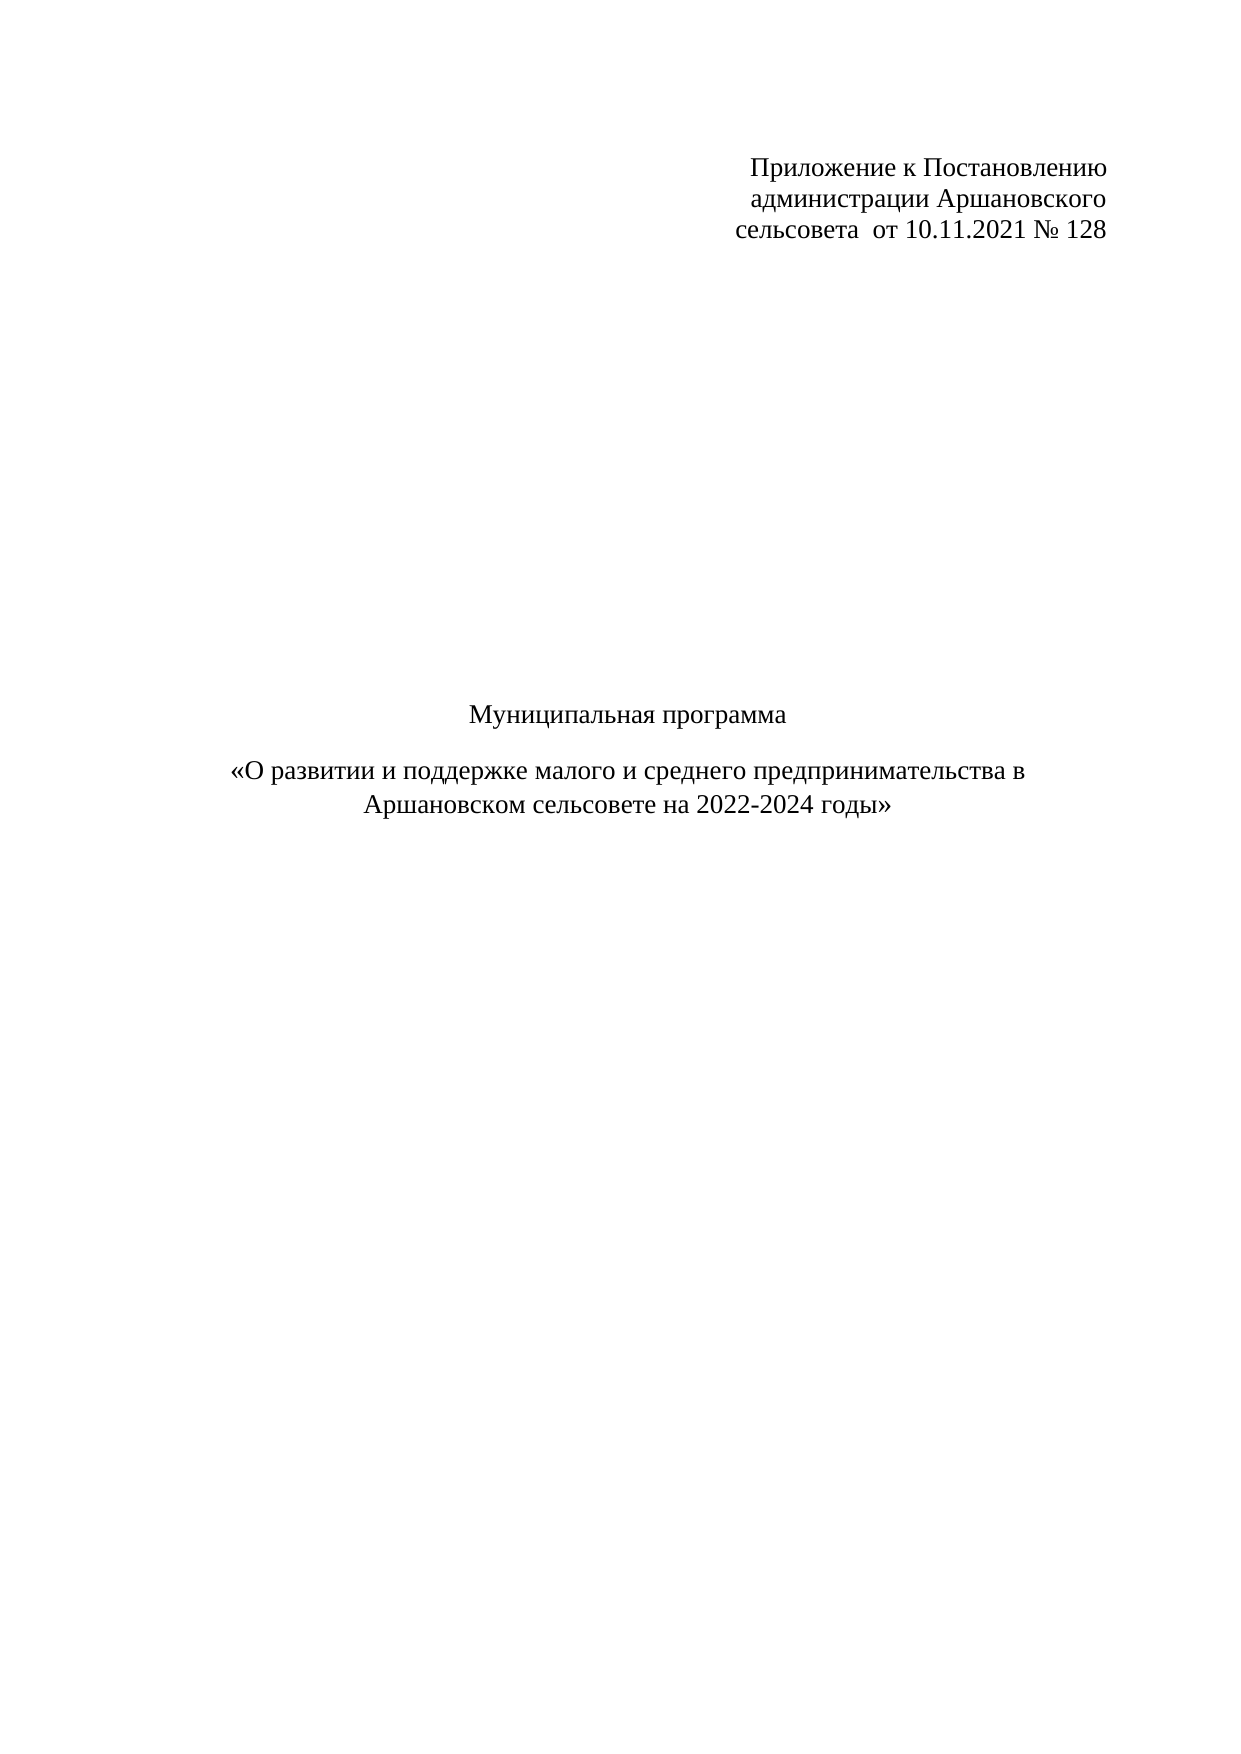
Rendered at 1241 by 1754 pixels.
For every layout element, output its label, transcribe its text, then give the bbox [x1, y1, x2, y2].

title «О развитии и поддержке малого и среднего предпринимательства в Аршановском сельсовете на 2022-2024 годы» [148, 752, 1107, 819]
text сельсовета от 10.11.2021 № 128 [148, 213, 1107, 244]
text Приложение к Постановлению [148, 151, 1107, 182]
text Муниципальная программа [148, 694, 1107, 729]
text администрации Аршановского [148, 182, 1107, 213]
